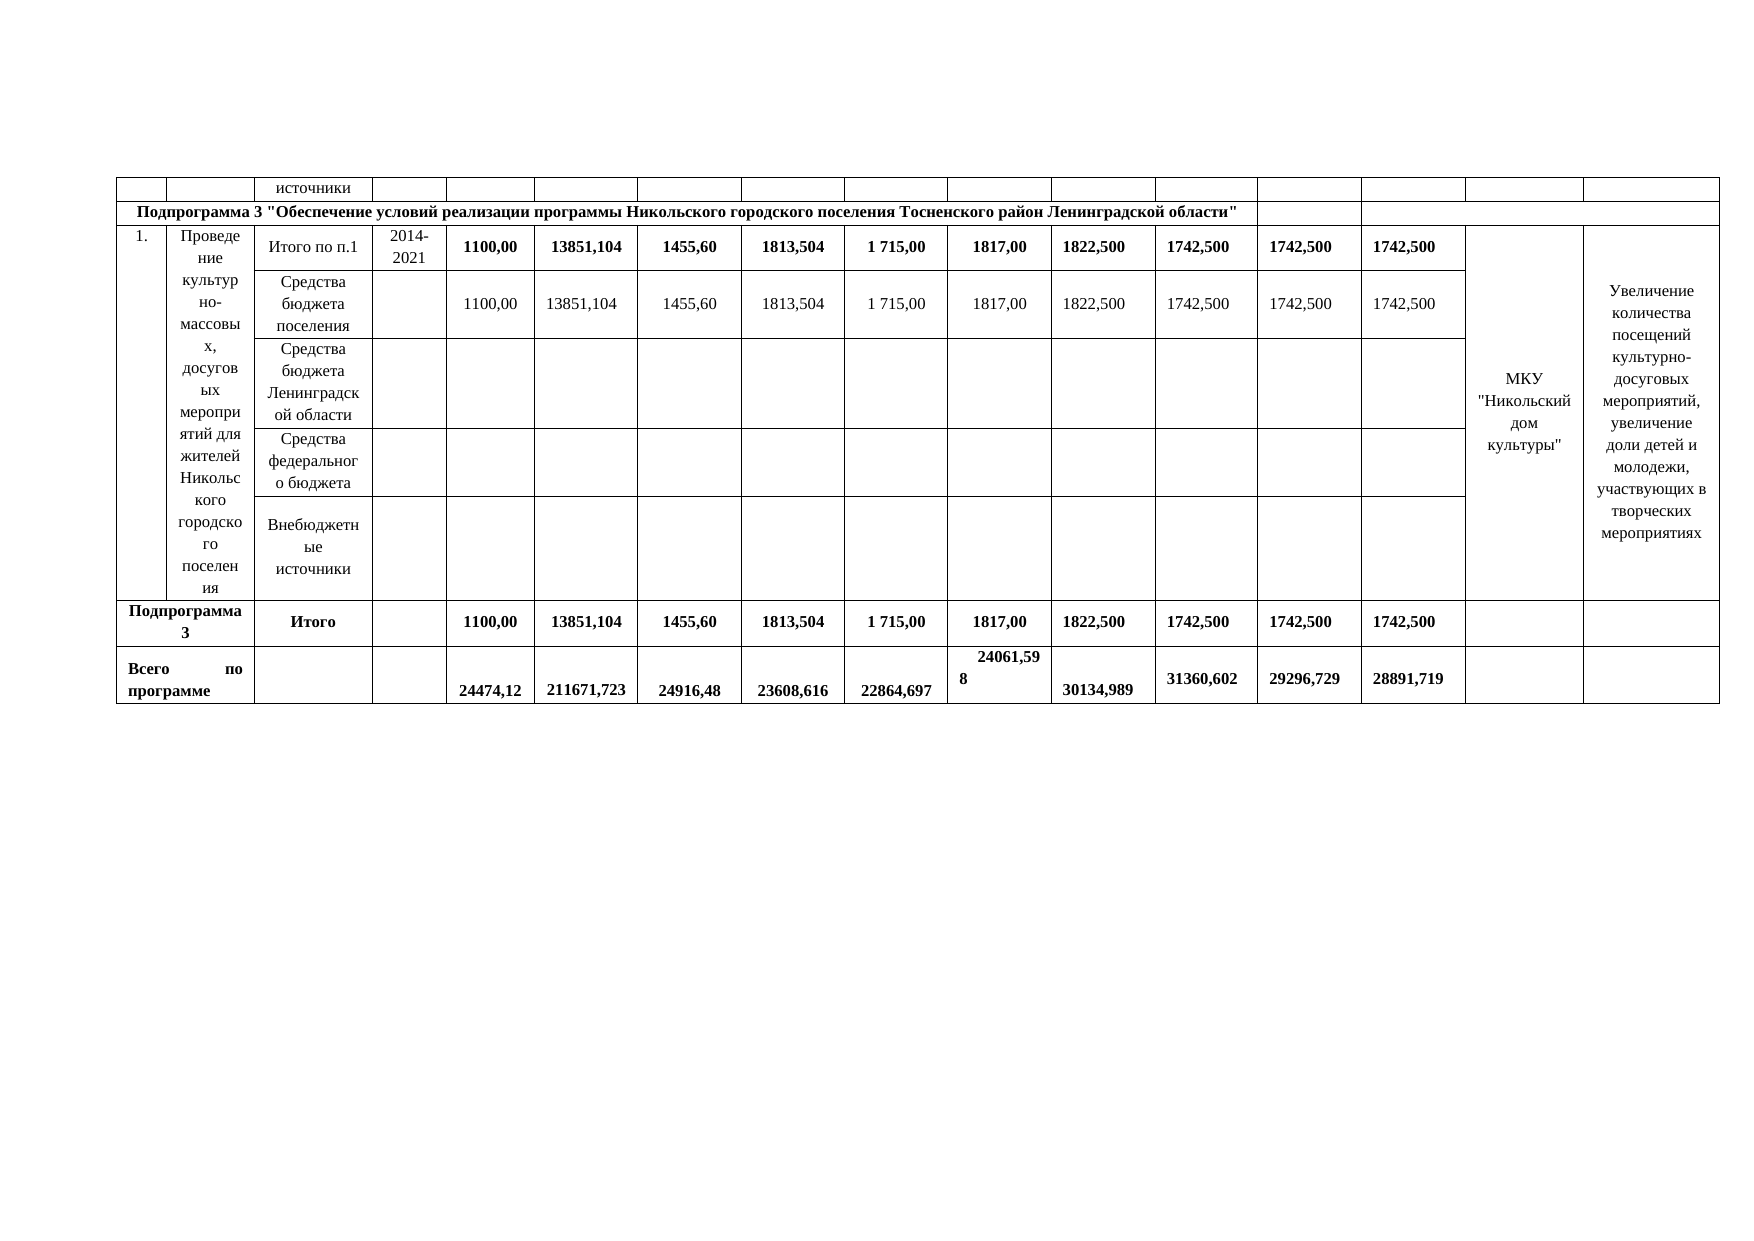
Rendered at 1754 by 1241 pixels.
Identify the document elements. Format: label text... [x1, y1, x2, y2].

table_cell 24474,12 [447, 647, 534, 703]
table_cell [638, 178, 741, 201]
table_cell 1 715,00 [845, 226, 947, 270]
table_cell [255, 178, 372, 201]
table_cell 1742,500 [1156, 226, 1257, 270]
table_cell [1258, 429, 1361, 496]
table_cell 1817,00 [948, 601, 1051, 646]
table_cell 1100,00 [447, 601, 534, 646]
table_cell 1455,60 [638, 226, 741, 270]
table_cell 1 715,00 [845, 601, 947, 646]
table_cell [535, 178, 637, 201]
table_cell [1362, 429, 1465, 496]
table_cell [638, 429, 741, 496]
table_cell Подпрограмма 3 "Обеспечение условий реализации программы Никольского городского поселения Тосненского район Ленинградской области" [117, 202, 1257, 225]
table_cell 1817,00 [948, 271, 1051, 338]
table_cell 28891,719 [1362, 647, 1465, 703]
table_cell [373, 178, 446, 201]
table_cell [845, 178, 947, 201]
table_cell [1362, 497, 1465, 600]
table_cell [948, 339, 1051, 428]
table_cell Всего по программе [117, 647, 254, 703]
table_cell [1156, 339, 1257, 428]
table_cell [1258, 497, 1361, 600]
table_cell 1813,504 [742, 226, 844, 270]
table_cell [1156, 497, 1257, 600]
table_cell 13851,104 [535, 271, 637, 338]
table_cell [1052, 178, 1155, 201]
table_cell 31360,602 [1156, 647, 1257, 703]
table_cell [373, 271, 446, 338]
table_cell [1052, 429, 1155, 496]
table_cell Внебюджетные источники [255, 497, 372, 600]
table_cell [1466, 601, 1583, 646]
table_cell [1584, 647, 1719, 703]
table_cell Средства федерального бюджета [255, 429, 372, 496]
table_cell 1742,500 [1156, 271, 1257, 338]
table_cell [373, 429, 446, 496]
table_cell [1258, 178, 1361, 201]
table_cell [948, 178, 1051, 201]
table_cell 1100,00 [447, 226, 534, 270]
table_cell 13851,104 [535, 226, 637, 270]
table_cell [535, 429, 637, 496]
table_cell 13851,104 [535, 601, 637, 646]
table_cell [1052, 497, 1155, 600]
table_cell [255, 647, 372, 703]
table_cell [742, 429, 844, 496]
table_cell [373, 497, 446, 600]
table_cell [535, 339, 637, 428]
table_cell [1362, 178, 1465, 201]
table_cell 1813,504 [742, 601, 844, 646]
table_cell 1742,500 [1362, 271, 1465, 338]
table_cell 23608,616 [742, 647, 844, 703]
table_cell 211671,723 [535, 647, 637, 703]
table_cell 2014-2021 [373, 226, 446, 270]
table_cell 1742,500 [1258, 226, 1361, 270]
table_cell [447, 429, 534, 496]
table_cell [447, 178, 534, 201]
table_cell Увеличение количества посещений культурно-досуговых мероприятий, увеличение доли детей и молодежи, участвующих в творческих мероприятиях [1584, 226, 1719, 600]
table_cell 1455,60 [638, 601, 741, 646]
table_cell 1813,504 [742, 271, 844, 338]
table_cell [742, 178, 844, 201]
table_cell 1817,00 [948, 226, 1051, 270]
table_cell 1742,500 [1362, 226, 1465, 270]
table_cell 1742,500 [1258, 271, 1361, 338]
table_cell [1362, 339, 1465, 428]
table_cell [638, 339, 741, 428]
table_cell Подпрограмма 3 [117, 601, 254, 646]
table_cell [948, 429, 1051, 496]
table_cell [638, 497, 741, 600]
table_cell Итого [255, 601, 372, 646]
table_cell 1 715,00 [845, 271, 947, 338]
table_cell Средства бюджета поселения [255, 271, 372, 338]
table_cell 1742,500 [1258, 601, 1361, 646]
table_cell Итого по п.1 [255, 226, 372, 270]
table_cell [845, 429, 947, 496]
table_cell [948, 497, 1051, 600]
table_cell 1100,00 [447, 271, 534, 338]
table_cell 30134,989 [1052, 647, 1155, 703]
table_cell МКУ "Никольский дом культуры" [1466, 226, 1583, 600]
table_cell 22864,697 [845, 647, 947, 703]
table_cell [742, 497, 844, 600]
table_cell [535, 497, 637, 600]
table_cell [1052, 339, 1155, 428]
table_cell 1455,60 [638, 271, 741, 338]
table_cell Проведение культурно-массовых, досуговых мероприятий для жителей Никольского городского поселения [167, 226, 254, 600]
table_cell 29296,729 [1258, 647, 1361, 703]
table_cell 1822,500 [1052, 271, 1155, 338]
table_cell [1258, 202, 1361, 225]
table_cell 24916,48 [638, 647, 741, 703]
table_cell 1742,500 [1156, 601, 1257, 646]
table_cell [447, 339, 534, 428]
table_cell 24061,598 [948, 647, 1051, 703]
table_cell [447, 497, 534, 600]
table_cell 1742,500 [1362, 601, 1465, 646]
table_cell [373, 601, 446, 646]
table_cell [1156, 178, 1257, 201]
table_cell 1. [117, 226, 166, 600]
table_cell [1362, 202, 1719, 225]
table_cell 1822,500 [1052, 601, 1155, 646]
table_cell [373, 647, 446, 703]
table_cell [742, 339, 844, 428]
table_cell [845, 339, 947, 428]
table_cell 1822,500 [1052, 226, 1155, 270]
table_cell [1258, 339, 1361, 428]
table_cell Средства бюджета Ленинградской области [255, 339, 372, 428]
table_cell [373, 339, 446, 428]
table_cell [1466, 647, 1583, 703]
table_cell [845, 497, 947, 600]
table_cell [1584, 601, 1719, 646]
table_cell [1156, 429, 1257, 496]
